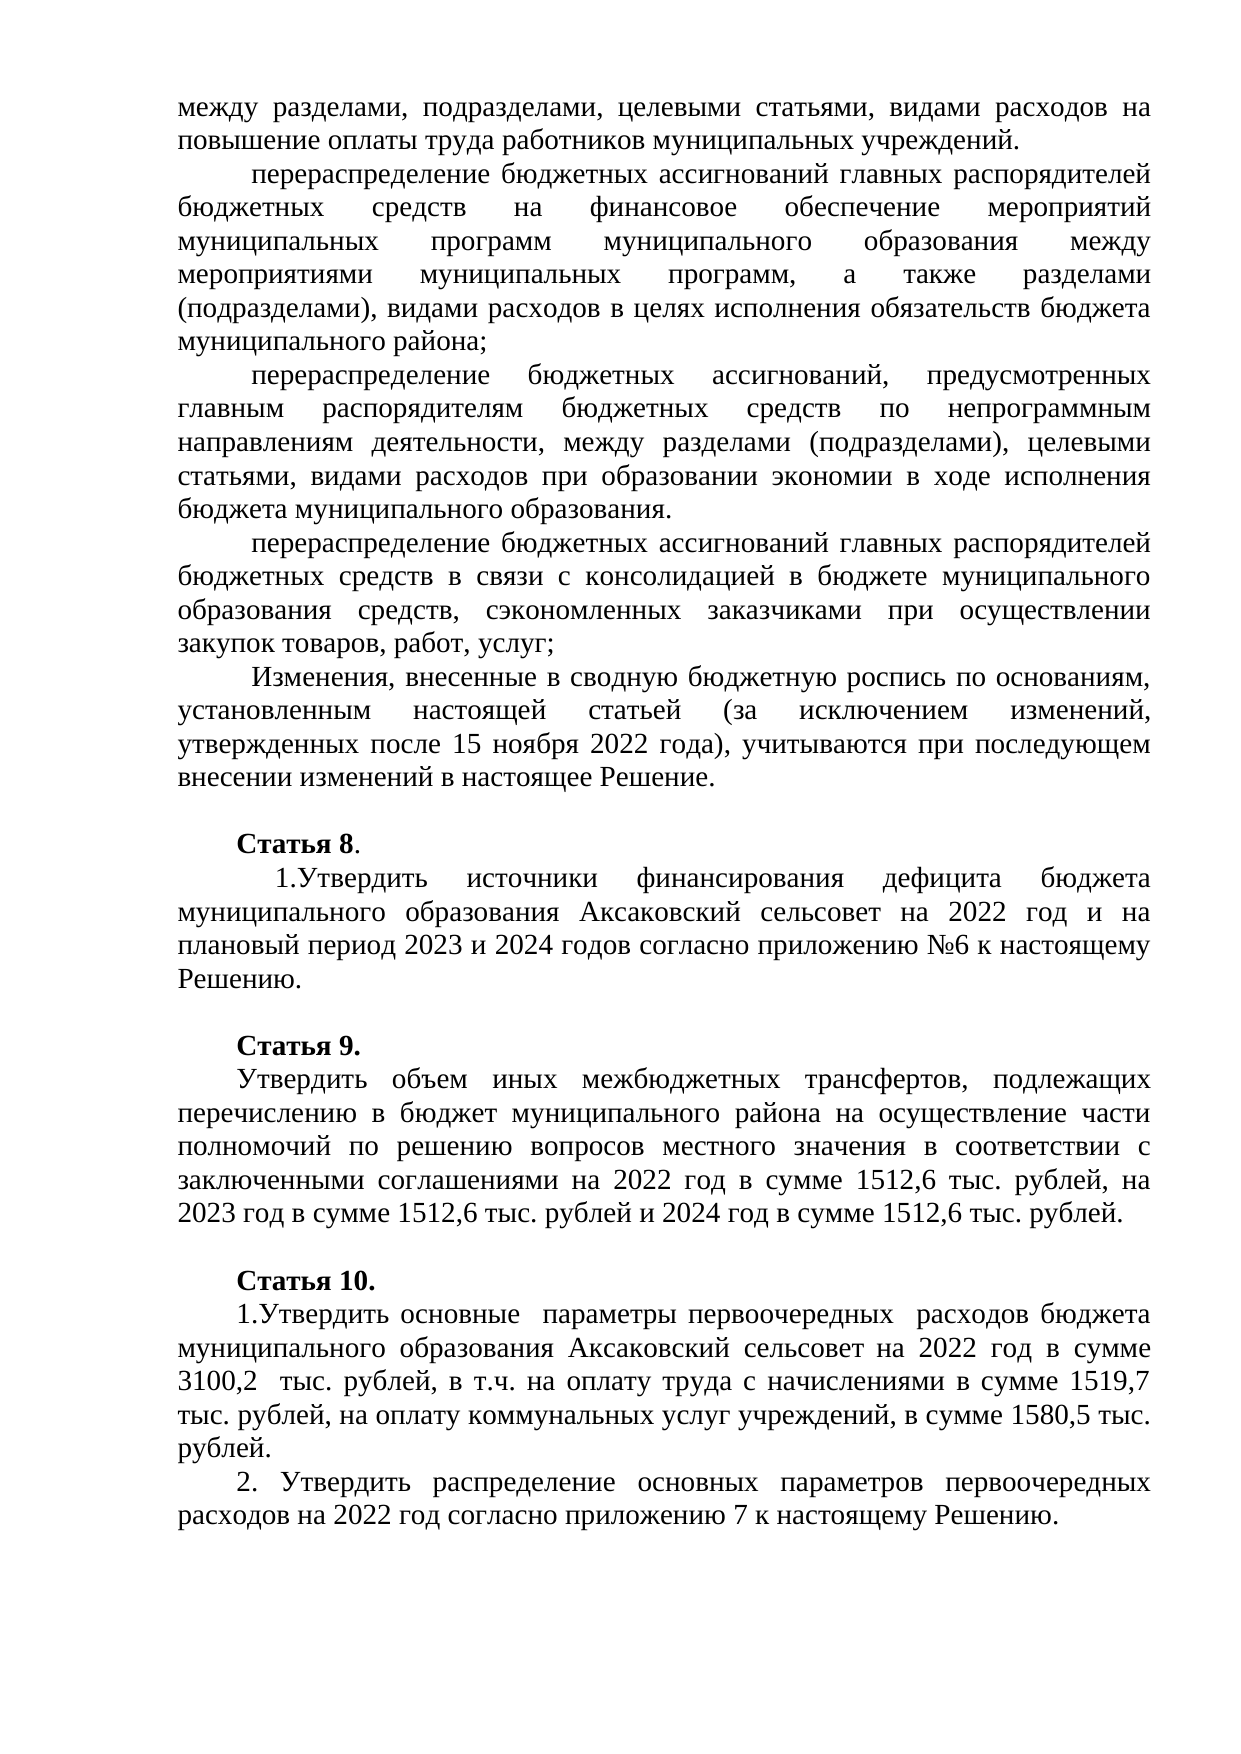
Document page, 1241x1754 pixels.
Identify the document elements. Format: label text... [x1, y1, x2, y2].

text Статья 8. [177, 827, 1152, 860]
text Утвердить объем иных межбюджетных трансфертов, подлежащих перечислению в бюджет муниципального района на осуществление части полномочий по решению вопросов местного значения в соответствии с заключенными соглашениями на 2022 год в сумме 1512,6 тыс. рублей, на 2023 год в сумме 1512,6 тыс. рублей и 2024 год в сумме 1512,6 тыс. рублей. [177, 1061, 1152, 1229]
text 1.Утвердить основные параметры первоочередных расходов бюджета муниципального образования Аксаковский сельсовет на 2022 год в сумме 3100,2 тыс. рублей, в т.ч. на оплату труда с начислениями в сумме 1519,7 тыс. рублей, на оплату коммунальных услуг учреждений, в сумме 1580,5 тыс. рублей. [177, 1296, 1152, 1464]
text 2. Утвердить распределение основных параметров первоочередных расходов на 2022 год согласно приложению 7 к настоящему Решению. [177, 1464, 1152, 1531]
text перераспределение бюджетных ассигнований, предусмотренных главным распорядителям бюджетных средств по непрограммным направлениям деятельности, между разделами (подразделами), целевыми статьями, видами расходов при образовании экономии в ходе исполнения бюджета муниципального образования. [177, 357, 1152, 525]
text Статья 10. [177, 1263, 1152, 1296]
text перераспределение бюджетных ассигнований главных распорядителей бюджетных средств на финансовое обеспечение мероприятий муниципальных программ муниципального образования между мероприятиями муниципальных программ, а также разделами (подразделами), видами расходов в целях исполнения обязательств бюджета муниципального района; [177, 156, 1152, 357]
text Изменения, внесенные в сводную бюджетную роспись по основаниям, установленным настоящей статьей (за исключением изменений, утвержденных после 15 ноября 2022 года), учитываются при последующем внесении изменений в настоящее Решение. [177, 659, 1152, 793]
text 1.Утвердить источники финансирования дефицита бюджета муниципального образования Аксаковский сельсовет на 2022 год и на плановый период 2023 и 2024 годов согласно приложению №6 к настоящему Решению. [177, 860, 1152, 994]
text перераспределение бюджетных ассигнований главных распорядителей бюджетных средств в связи с консолидацией в бюджете муниципального образования средств, сэкономленных заказчиками при осуществлении закупок товаров, работ, услуг; [177, 525, 1152, 659]
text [177, 89, 1152, 156]
text Статья 9. [177, 1028, 1152, 1061]
